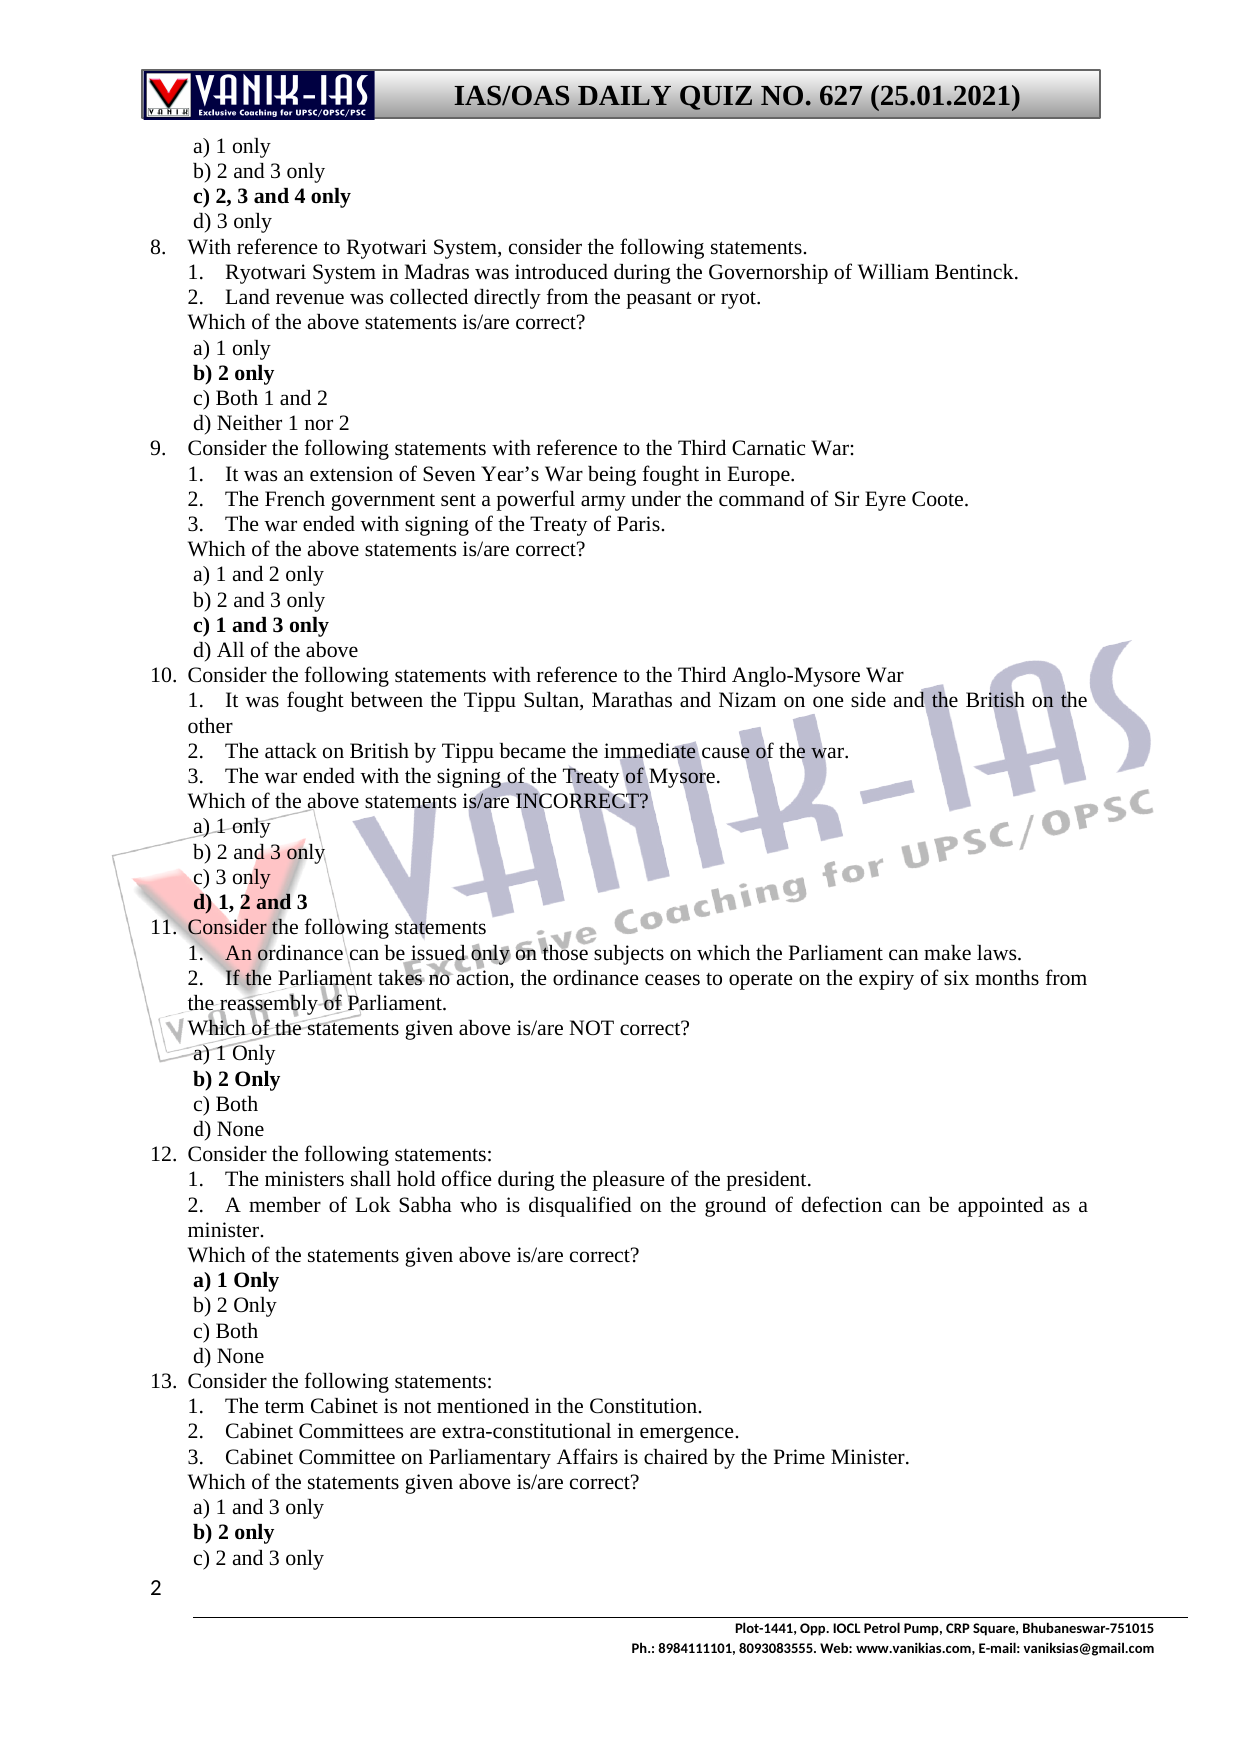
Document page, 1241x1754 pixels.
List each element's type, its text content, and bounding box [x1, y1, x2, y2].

list Cabinet Committees are extra-constitutional in emergence. [187, 1418, 1090, 1444]
list Consider the following statements with reference to the Third Carnatic War: [150, 435, 1090, 461]
list The war ended with signing of the Treaty of Paris. [187, 511, 1090, 536]
text a) 1 only [187, 334, 1090, 360]
list Consider the following statements [150, 914, 1090, 939]
list Cabinet Committee on Parliamentary Affairs is chaired by the Prime Minister. [187, 1444, 1090, 1469]
text d) All of the above [187, 637, 1090, 662]
list If the Parliament takes no action, the ordinance ceases to operate on the expiry of six months from the reassembly of Parliament. [187, 965, 1090, 1015]
text b) 2 only [187, 360, 1090, 385]
text a) 1 Only [187, 1040, 1090, 1066]
text d) 1, 2 and 3 [187, 889, 1090, 914]
text c) Both [187, 1091, 1090, 1116]
text c) 1 and 3 only [187, 612, 1090, 637]
text d) Neither 1 nor 2 [187, 410, 1090, 435]
list It was fought between the Tippu Sultan, Marathas and Nizam on one side and the British on the other [187, 687, 1090, 738]
text b) 2 and 3 only [187, 587, 1090, 612]
text a) 1 only [187, 813, 1090, 839]
text b) 2 Only [187, 1292, 1090, 1318]
list A member of Lok Sabha who is disqualified on the ground of defection can be appointed as a minister. [187, 1192, 1090, 1242]
text Which of the statements given above is/are correct? [187, 1242, 1090, 1267]
list The ministers shall hold office during the pleasure of the president. [187, 1166, 1090, 1192]
text Which of the above statements is/are correct? [187, 309, 1090, 334]
text c) 2, 3 and 4 only [187, 183, 1090, 208]
text a) 1 only [187, 133, 1090, 158]
list The term Cabinet is not mentioned in the Constitution. [187, 1393, 1090, 1418]
text b) 2 Only [187, 1066, 1090, 1091]
text c) 3 only [187, 864, 1090, 889]
picture [143, 71, 375, 120]
text Which of the above statements is/are INCORRECT? [187, 788, 1090, 813]
list It was an extension of Seven Year’s War being fought in Europe. [187, 461, 1090, 486]
text Which of the statements given above is/are NOT correct? [187, 1015, 1090, 1040]
text d) 3 only [187, 208, 1090, 234]
list Consider the following statements with reference to the Third Anglo-Mysore War [150, 662, 1090, 687]
list An ordinance can be issued only on those subjects on which the Parliament can make laws. [187, 939, 1090, 965]
text b) 2 and 3 only [187, 839, 1090, 864]
text c) Both [187, 1318, 1090, 1343]
list The attack on British by Tippu became the immediate cause of the war. [187, 738, 1090, 763]
list Ryotwari System in Madras was introduced during the Governorship of William Bentinck. [187, 259, 1090, 284]
list Consider the following statements: [150, 1368, 1090, 1393]
text c) 2 and 3 only [187, 1544, 1090, 1570]
list Consider the following statements: [150, 1141, 1090, 1166]
list With reference to Ryotwari System, consider the following statements. [150, 234, 1090, 259]
list The French government sent a powerful army under the command of Sir Eyre Coote. [187, 486, 1090, 511]
list Land revenue was collected directly from the peasant or ryot. [187, 284, 1090, 309]
text c) Both 1 and 2 [187, 385, 1090, 410]
text d) None [187, 1116, 1090, 1141]
text b) 2 only [187, 1519, 1090, 1544]
text a) 1 Only [187, 1267, 1090, 1292]
text Which of the above statements is/are correct? [187, 536, 1090, 561]
text a) 1 and 3 only [187, 1494, 1090, 1519]
text Which of the statements given above is/are correct? [187, 1469, 1090, 1494]
text a) 1 and 2 only [187, 561, 1090, 587]
list The war ended with the signing of the Treaty of Mysore. [187, 763, 1090, 788]
text b) 2 and 3 only [187, 158, 1090, 183]
text d) None [187, 1343, 1090, 1368]
